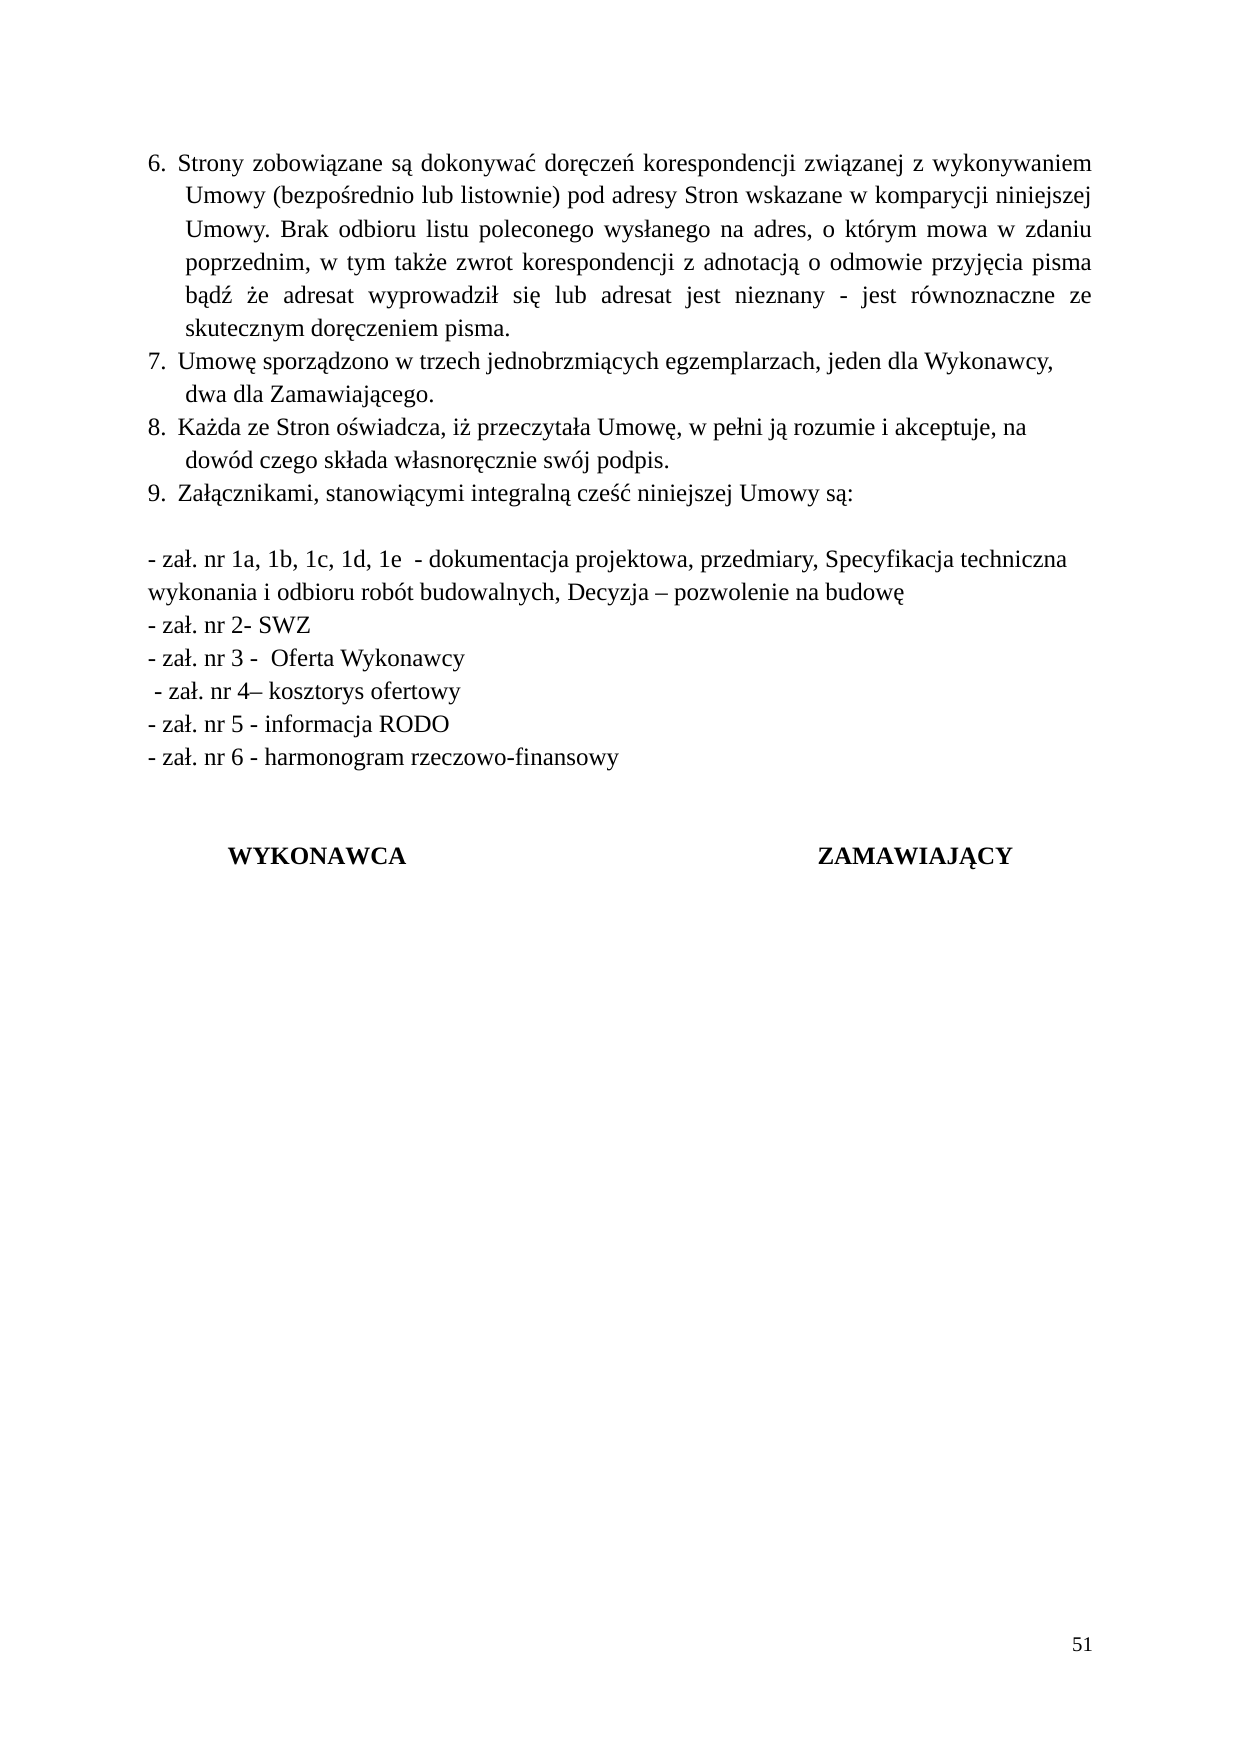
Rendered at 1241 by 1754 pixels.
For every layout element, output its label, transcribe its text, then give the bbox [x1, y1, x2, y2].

text - zał. nr 4– kosztorys ofertowy [148, 676, 1093, 705]
list Strony zobowiązane są dokonywać doręczeń korespondencji związanej z wykonywaniem Umowy (bezpośrednio lub listownie) pod adresy Stron wskazane w komparycji niniejszej Umowy. Brak odbioru listu poleconego wysłanego na adres, o którym mowa w zdaniu poprzednim, w tym także zwrot korespondencji z adnotacją o odmowie przyjęcia pisma bądź że adresat wyprowadził się lub adresat jest nieznany - jest równoznaczne ze skutecznym doręczeniem pisma. [148, 148, 1093, 341]
text - zał. nr 6 - harmonogram rzeczowo-finansowy [148, 742, 1093, 771]
text - zał. nr 5 - informacja RODO [148, 709, 1093, 738]
text - zał. nr 1a, 1b, 1c, 1d, 1e - dokumentacja projektowa, przedmiary, Specyfikacja techniczna wykonania i odbioru robót budowalnych, Decyzja – pozwolenie na budowę [148, 544, 1093, 606]
list Załącznikami, stanowiącymi integralną cześć niniejszej Umowy są: [148, 478, 1093, 507]
text - zał. nr 3 - Oferta Wykonawcy [148, 643, 1093, 672]
list Każda ze Stron oświadcza, iż przeczytała Umowę, w pełni ją rozumie i akceptuje, na dowód czego składa własnoręcznie swój podpis. [148, 412, 1093, 473]
text WYKONAWCA ZAMAWIAJĄCY [148, 841, 1093, 870]
text - zał. nr 2- SWZ [148, 610, 1093, 639]
list Umowę sporządzono w trzech jednobrzmiących egzemplarzach, jeden dla Wykonawcy, dwa dla Zamawiającego. [148, 346, 1093, 407]
